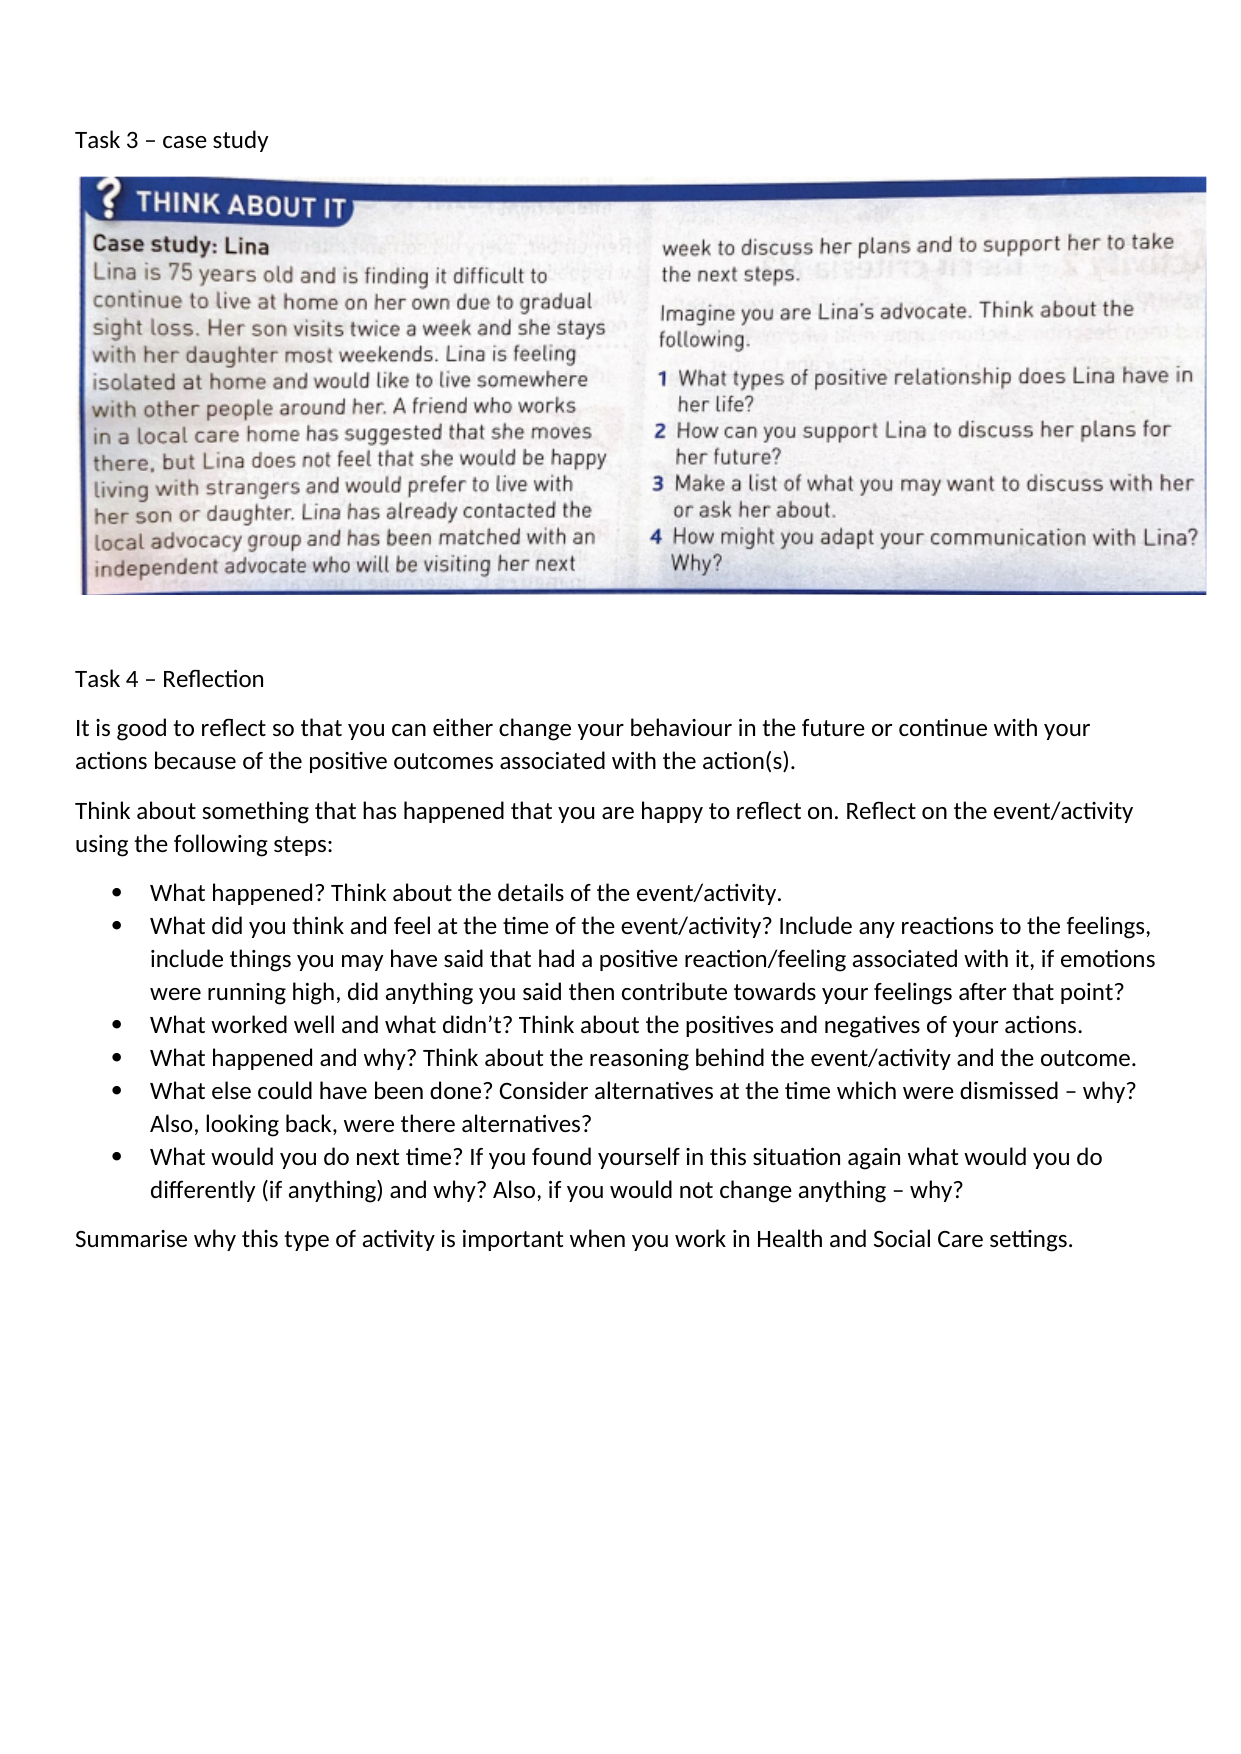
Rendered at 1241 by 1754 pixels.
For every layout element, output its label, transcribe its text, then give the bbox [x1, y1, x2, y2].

picture [75, 174, 1207, 595]
list What happened? Think about the details of the event/activity. [112, 877, 1165, 908]
text It is good to reflect so that you can either change your behaviour in the future or continue with your actions because of the positive outcomes associated with the action(s). [75, 712, 1165, 776]
list What else could have been done? Consider alternatives at the time which were dismissed – why? Also, looking back, were there alternatives? [112, 1075, 1165, 1138]
list What would you do next time? If you found yourself in this situation again what would you do differently (if anything) and why? Also, if you would not change anything – why? [112, 1141, 1165, 1204]
list What happened and why? Think about the reasoning behind the event/activity and the outcome. [112, 1042, 1165, 1073]
list What did you think and feel at the time of the event/activity? Include any reactions to the feelings, include things you may have said that had a positive reaction/feeling associated with it, if emotions were running high, did anything you said then contribute towards your feelings after that point? [112, 910, 1165, 1007]
text Task 4 – Reflection [75, 663, 1165, 693]
text Task 3 – case study [75, 124, 1165, 155]
text Think about something that has happened that you are happy to reflect on. Reflect on the event/activity using the following steps: [75, 795, 1165, 858]
text Summarise why this type of activity is important when you work in Health and Social Care settings. [75, 1223, 1165, 1254]
list What worked well and what didn’t? Think about the positives and negatives of your actions. [112, 1009, 1165, 1040]
